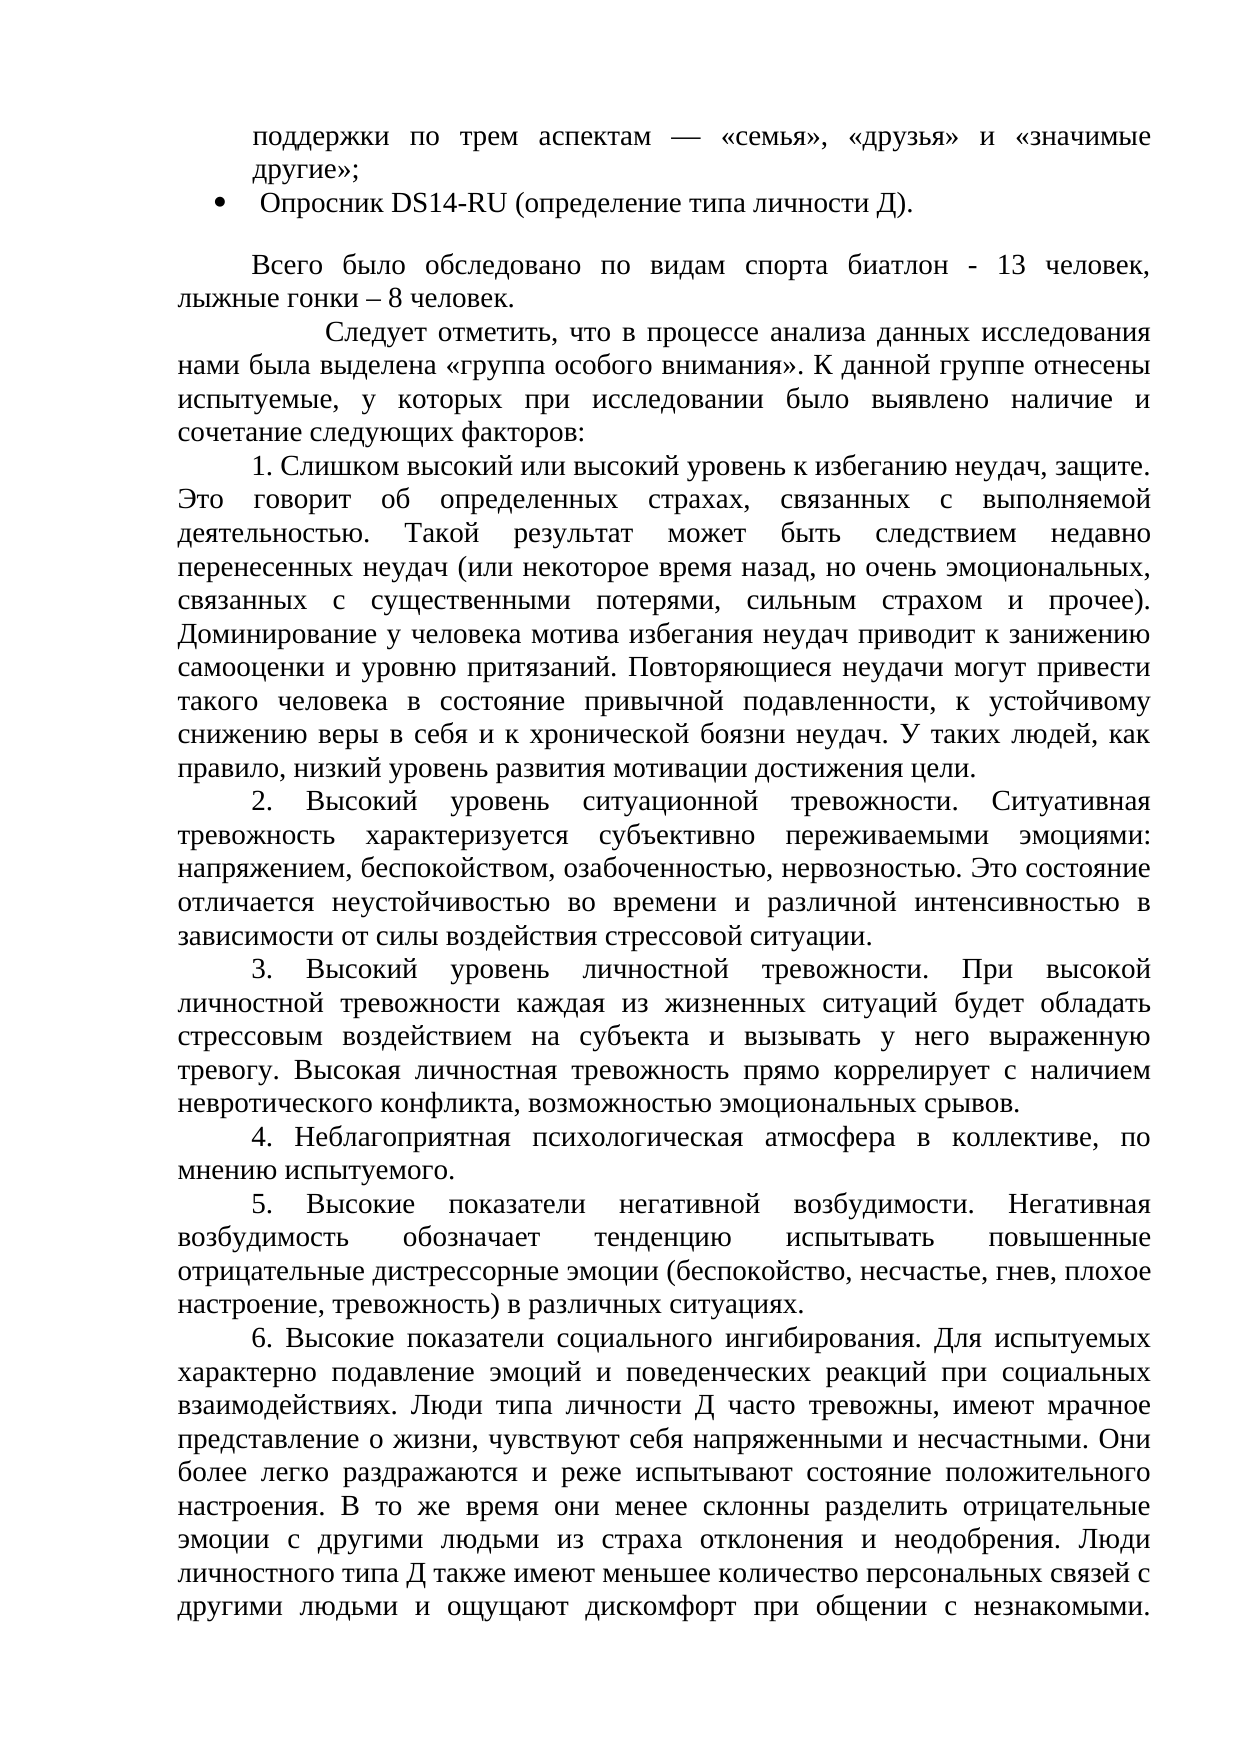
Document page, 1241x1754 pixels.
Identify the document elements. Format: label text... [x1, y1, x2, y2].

text Всего было обследовано по видам спорта биатлон - 13 человек, лыжные гонки – 8 человек. [177, 247, 1152, 314]
text 2. Высокий уровень ситуационной тревожности. Ситуативная тревожность характеризуется субъективно переживаемыми эмоциями: напряжением, беспокойством, озабоченностью, нервозностью. Это состояние отличается неустойчивостью во времени и различной интенсивностью в зависимости от силы воздействия стрессовой ситуации. [177, 783, 1152, 951]
list Опросник DS14-RU (определение типа личности Д). [215, 185, 1152, 219]
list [215, 118, 1152, 185]
text Следует отметить, что в процессе анализа данных исследования нами была выделена «группа особого внимания». К данной группе отнесены испытуемые, у которых при исследовании было выявлено наличие и сочетание следующих факторов: [177, 314, 1152, 448]
text 5. Высокие показатели негативной возбудимости. Негативная возбудимость обозначает тенденцию испытывать повышенные отрицательные дистрессорные эмоции (беспокойство, несчастье, гнев, плохое настроение, тревожность) в различных ситуациях. [177, 1186, 1152, 1320]
text 4. Неблагоприятная психологическая атмосфера в коллективе, по мнению испытуемого. [177, 1119, 1152, 1186]
text 1. Слишком высокий или высокий уровень к избеганию неудач, защите. Это говорит об определенных страхах, связанных с выполняемой деятельностью. Такой результат может быть следствием недавно перенесенных неудач (или некоторое время назад, но очень эмоциональных, связанных с существенными потерями, сильным страхом и прочее). Доминирование у человека мотива избегания неудач приводит к занижению самооценки и уровню притязаний. Повторяющиеся неудачи могут привести такого человека в состояние привычной подавленности, к устойчивому снижению веры в себя и к хронической боязни неудач. У таких людей, как правило, низкий уровень развития мотивации достижения цели. [177, 448, 1152, 783]
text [177, 1320, 1152, 1622]
text 3. Высокий уровень личностной тревожности. При высокой личностной тревожности каждая из жизненных ситуаций будет обладать стрессовым воздействием на субъекта и вызывать у него выраженную тревогу. Высокая личностная тревожность прямо коррелирует с наличием невротического конфликта, возможностью эмоциональных срывов. [177, 951, 1152, 1119]
